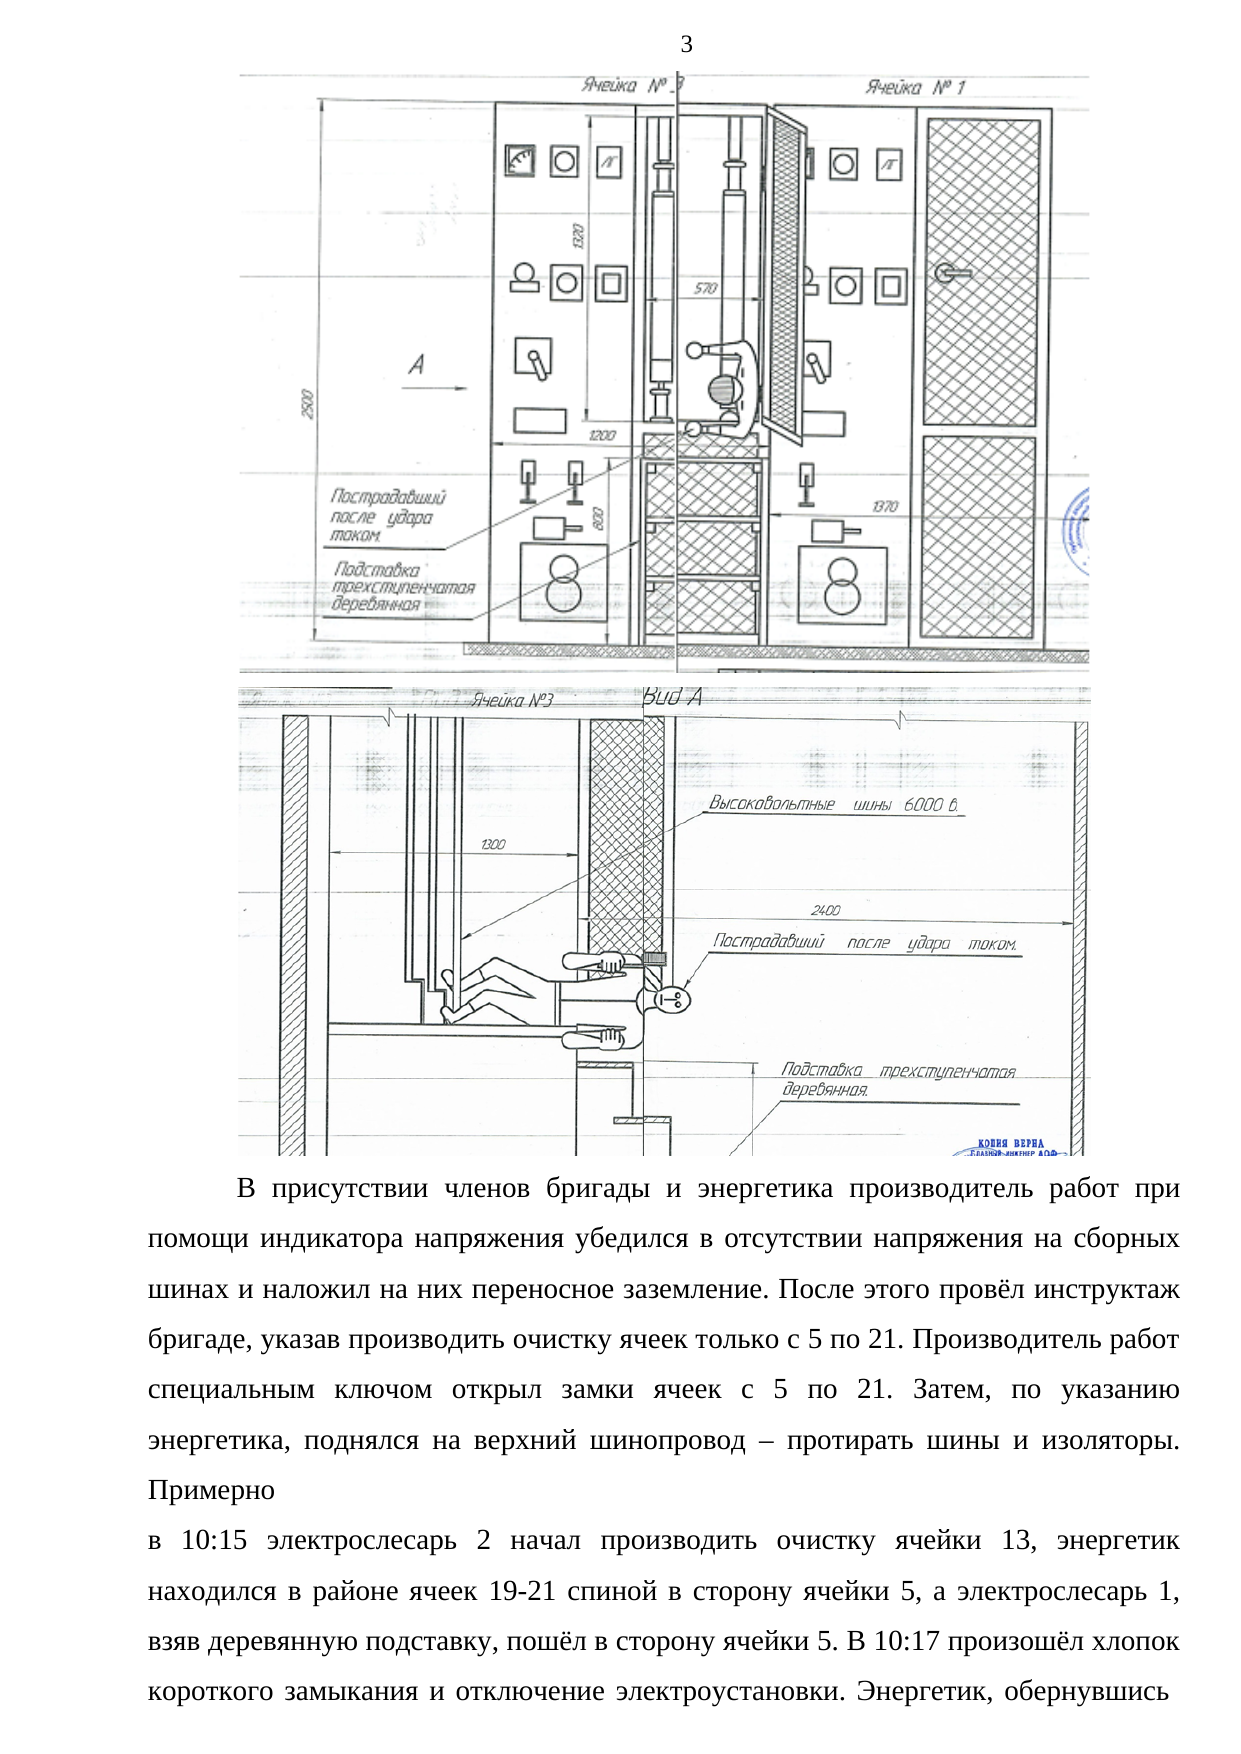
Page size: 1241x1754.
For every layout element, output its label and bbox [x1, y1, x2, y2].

picture [238, 687, 1091, 1156]
text [148, 1170, 1181, 1707]
picture [239, 71, 1090, 673]
